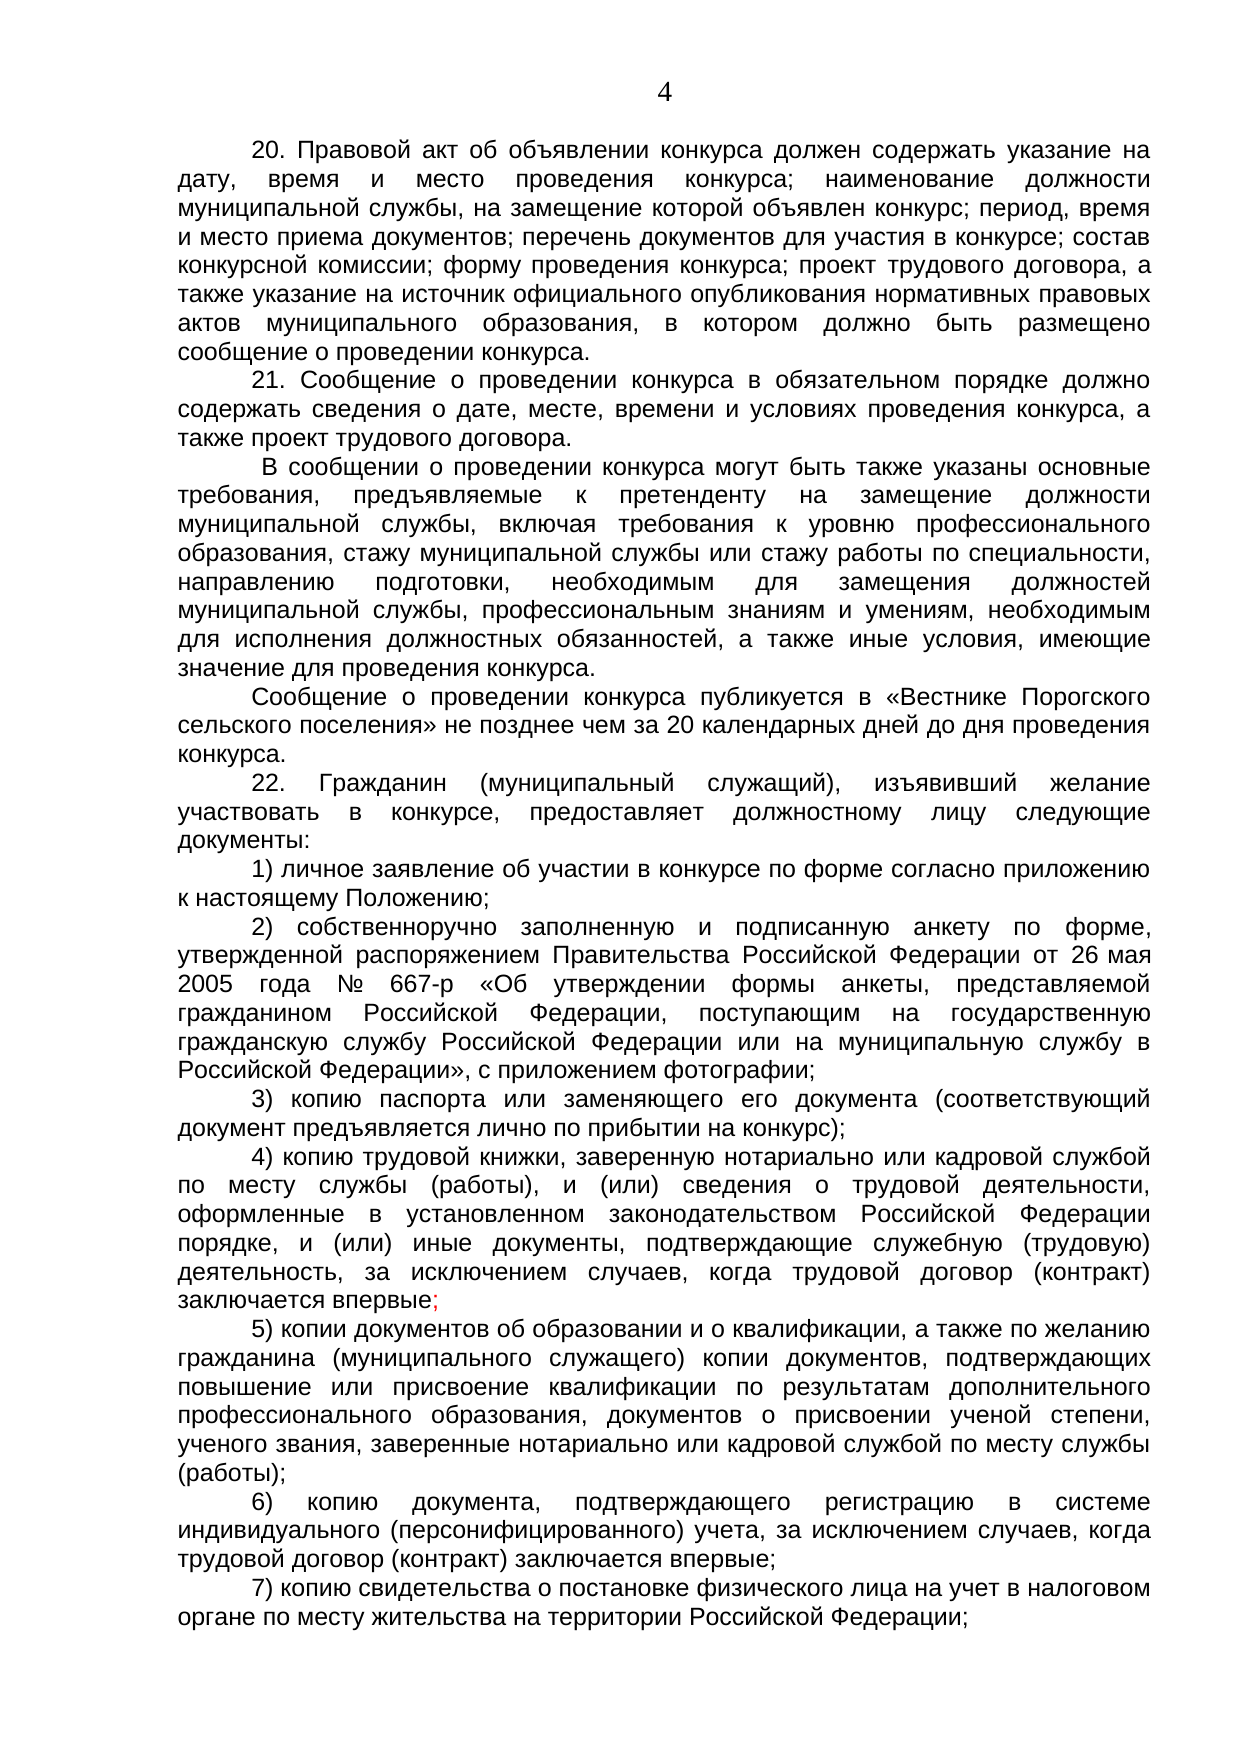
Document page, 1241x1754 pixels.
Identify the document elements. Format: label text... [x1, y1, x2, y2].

text 3) копию паспорта или заменяющего его документа (соответствующий документ предъявляется лично по прибытии на конкурс); [177, 1084, 1152, 1142]
text 21. Сообщение о проведении конкурса в обязательном порядке должно содержать сведения о дате, месте, времени и условиях проведения конкурса, а также проект трудового договора. [177, 365, 1152, 452]
text 4) копию трудовой книжки, заверенную нотариально или кадровой службой по месту службы (работы), и (или) сведения о трудовой деятельности, оформленные в установленном законодательством Российской Федерации порядке, и (или) иные документы, подтверждающие служебную (трудовую) деятельность, за исключением случаев, когда трудовой договор (контракт) заключается впервые; [177, 1142, 1152, 1314]
text 6) копию документа, подтверждающего регистрацию в системе индивидуального (персонифицированного) учета, за исключением случаев, когда трудовой договор (контракт) заключается впервые; [177, 1487, 1152, 1573]
text В сообщении о проведении конкурса могут быть также указаны основные требования, предъявляемые к претенденту на замещение должности муниципальной службы, включая требования к уровню профессионального образования, стажу муниципальной службы или стажу работы по специальности, направлению подготовки, необходимым для замещения должностей муниципальной службы, профессиональным знаниям и умениям, необходимым для исполнения должностных обязанностей, а также иные условия, имеющие значение для проведения конкурса. [177, 452, 1152, 682]
text 22. Гражданин (муниципальный служащий), изъявивший желание участвовать в конкурсе, предоставляет должностному лицу следующие документы: [177, 768, 1152, 854]
text 5) копии документов об образовании и о квалификации, а также по желанию гражданина (муниципального служащего) копии документов, подтверждающих повышение или присвоение квалификации по результатам дополнительного профессионального образования, документов о присвоении ученой степени, ученого звания, заверенные нотариально или кадровой службой по месту службы (работы); [177, 1314, 1152, 1487]
text 2) собственноручно заполненную и подписанную анкету по форме, утвержденной распоряжением Правительства Российской Федерации от 26 мая 2005 года № 667-р «Об утверждении формы анкеты, представляемой гражданином Российской Федерации, поступающим на государственную гражданскую службу Российской Федерации или на муниципальную службу в Российской Федерации», с приложением фотографии; [177, 912, 1152, 1084]
text 20. Правовой акт об объявлении конкурса должен содержать указание на дату, время и место проведения конкурса; наименование должности муниципальной службы, на замещение которой объявлен конкурс; период, время и место приема документов; перечень документов для участия в конкурсе; состав конкурсной комиссии; форму проведения конкурса; проект трудового договора, а также указание на источник официального опубликования нормативных правовых актов муниципального образования, в котором должно быть размещено сообщение о проведении конкурса. [177, 135, 1152, 365]
text Сообщение о проведении конкурса публикуется в «Вестнике Порогского сельского поселения» не позднее чем за 20 календарных дней до дня проведения конкурса. [177, 682, 1152, 768]
text 1) личное заявление об участии в конкурсе по форме согласно приложению к настоящему Положению; [177, 854, 1152, 912]
text 7) копию свидетельства о постановке физического лица на учет в налоговом органе по месту жительства на территории Российской Федерации; [177, 1573, 1152, 1630]
